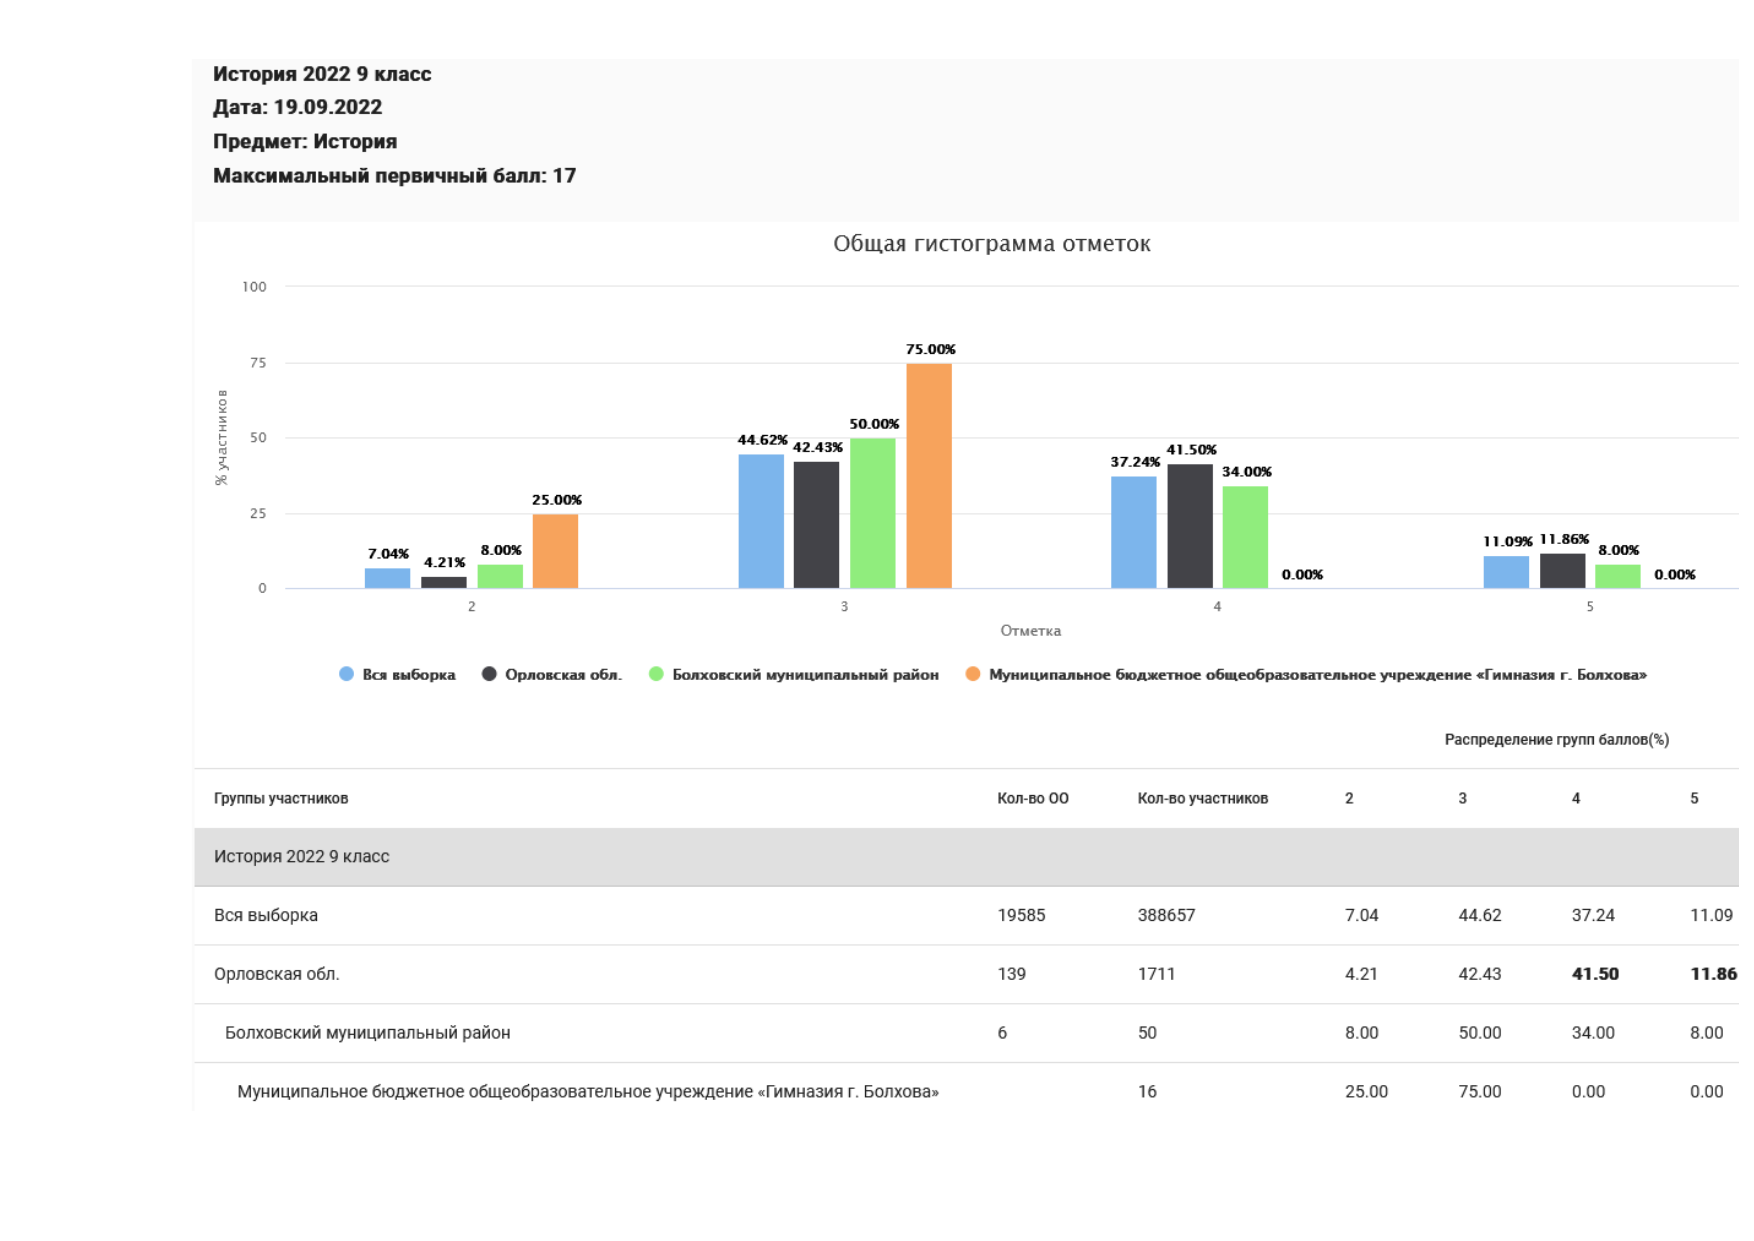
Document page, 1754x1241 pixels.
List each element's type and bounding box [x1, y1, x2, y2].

picture [191, 59, 1739, 1111]
